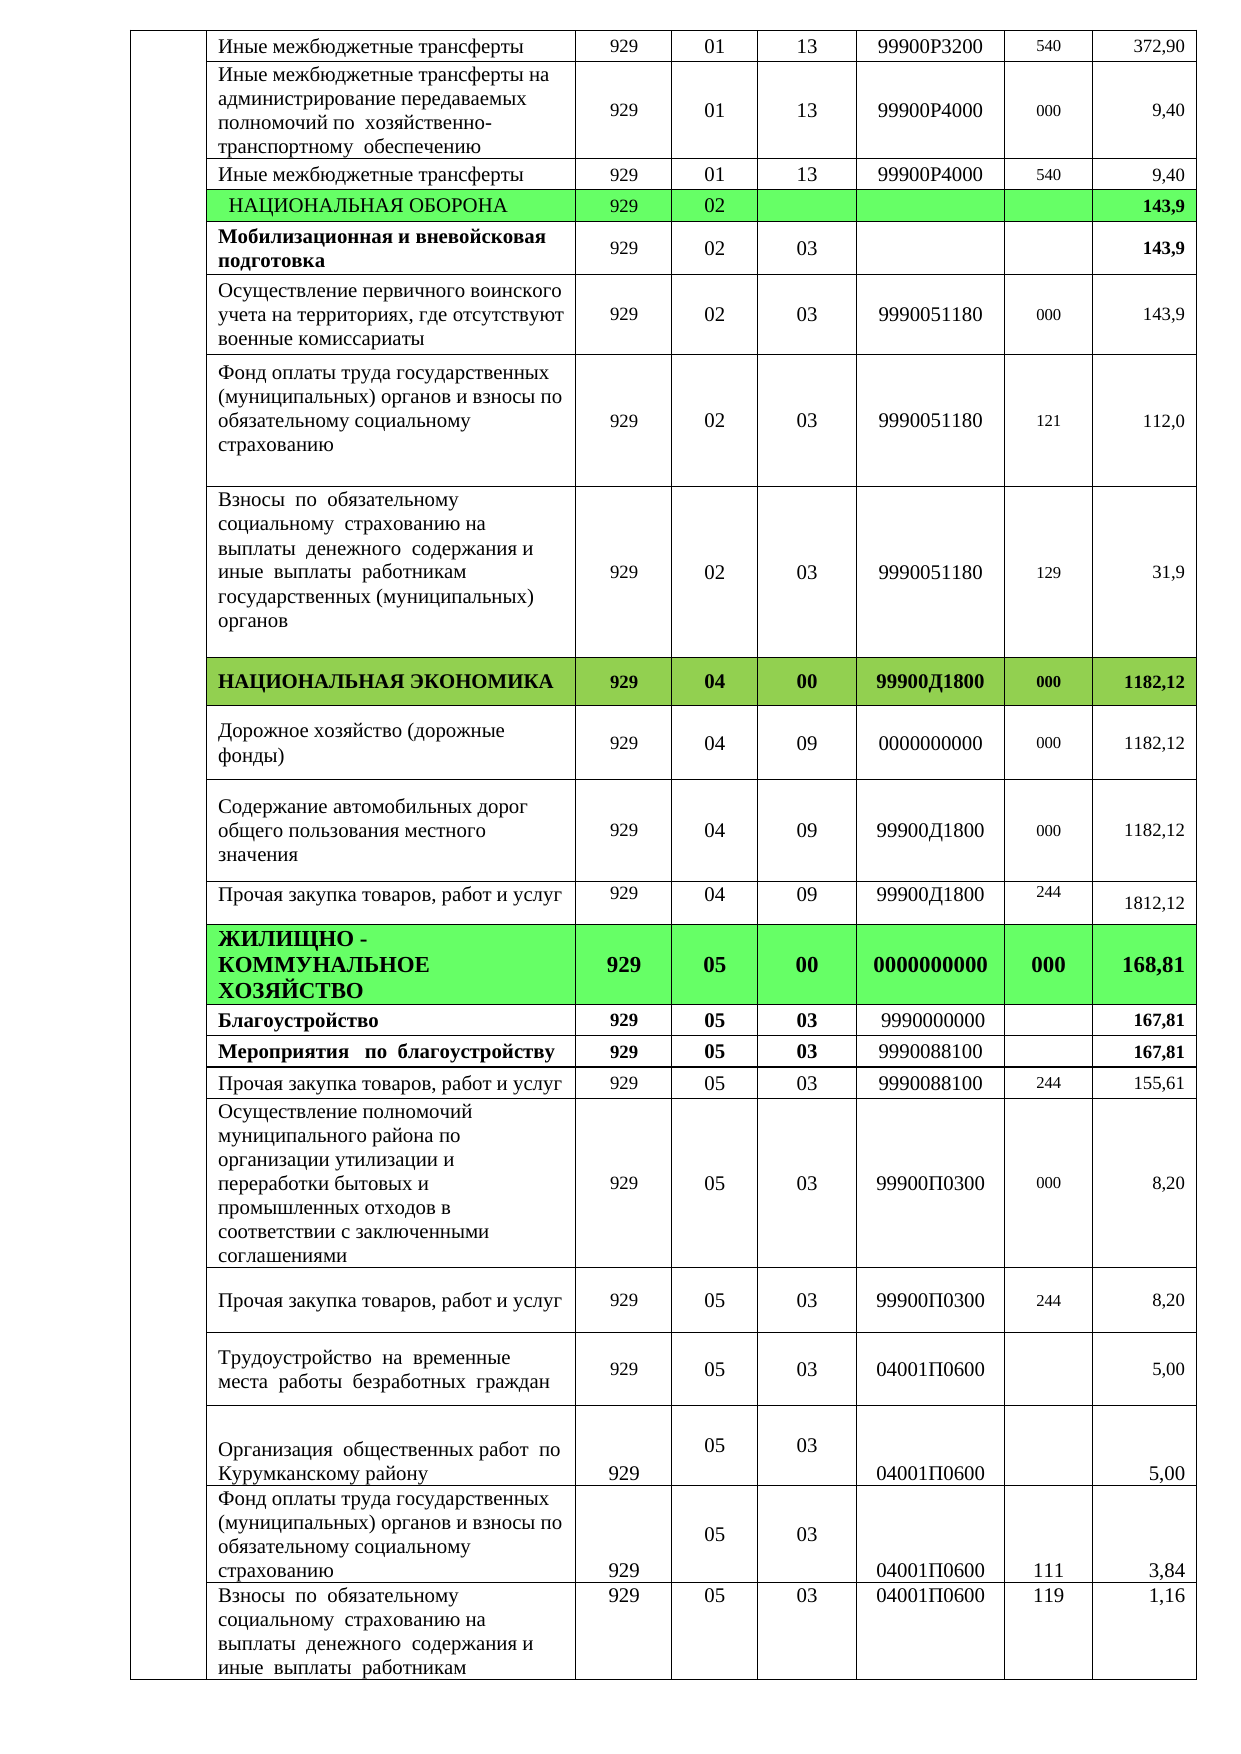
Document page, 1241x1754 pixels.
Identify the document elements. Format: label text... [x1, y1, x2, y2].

table_cell 99900П0300 [857, 1099, 1004, 1267]
table_cell 9990051180 [857, 355, 1004, 486]
table_cell 000 [1005, 1099, 1092, 1267]
table_cell 9990000000 [857, 1005, 1004, 1035]
table_cell 000 [1005, 925, 1092, 1004]
table_cell 99900П0300 [857, 1268, 1004, 1332]
table_cell 99900Р4000 [857, 62, 1004, 158]
table_cell [1005, 222, 1092, 274]
table_cell 3,84 [1093, 1486, 1196, 1582]
table_cell 03 [758, 355, 856, 486]
table_cell 03 [758, 1005, 856, 1035]
table_cell 000 [1005, 62, 1092, 158]
table_cell 540 [1005, 159, 1092, 189]
table_cell 05 [672, 1068, 757, 1098]
table_cell Содержание автомобильных дорог общего пользования местного значения [207, 780, 575, 881]
table_cell 05 [672, 1333, 757, 1405]
table_cell 9990088100 [857, 1068, 1004, 1098]
table_cell 0000000000 [857, 925, 1004, 1004]
table_cell 929 [576, 658, 671, 705]
table_cell 05 [672, 1406, 757, 1485]
table_cell Благоустройство [207, 1005, 575, 1035]
table_cell 03 [758, 1486, 856, 1582]
table_cell 09 [758, 706, 856, 778]
table_cell 13 [758, 31, 856, 61]
table_cell 8,20 [1093, 1099, 1196, 1267]
table_cell 04001П0600 [857, 1333, 1004, 1405]
table_cell 1182,12 [1093, 780, 1196, 881]
table_cell НАЦИОНАЛЬНАЯ ОБОРОНА [207, 190, 575, 221]
table_cell [1005, 190, 1092, 221]
table_cell 03 [758, 1268, 856, 1332]
table_cell 929 [576, 1406, 671, 1485]
table_cell 04 [672, 780, 757, 881]
table_cell 119 [1005, 1583, 1092, 1679]
table_cell 03 [758, 487, 856, 657]
table_cell 02 [672, 190, 757, 221]
table_cell 03 [758, 1099, 856, 1267]
table_cell 01 [672, 159, 757, 189]
table_cell 244 [1005, 1068, 1092, 1098]
table_cell Прочая закупка товаров, работ и услуг [207, 1068, 575, 1098]
table_cell 000 [1005, 658, 1092, 705]
table_cell 03 [758, 1583, 856, 1679]
table_cell ЖИЛИЩНО - КОММУНАЛЬНОЕ ХОЗЯЙСТВО [207, 925, 575, 1004]
table_cell 09 [758, 780, 856, 881]
table_cell 00 [758, 925, 856, 1004]
table_cell 111 [1005, 1486, 1092, 1582]
table_cell 9990088100 [857, 1036, 1004, 1066]
table_cell 9,40 [1093, 159, 1196, 189]
table_cell Иные межбюджетные трансферты на администрирование передаваемых полномочий по хозяйственно-транспортному обеспечению [207, 62, 575, 158]
table_cell 129 [1005, 487, 1092, 657]
table_cell Иные межбюджетные трансферты [207, 31, 575, 61]
table_cell [1005, 1005, 1092, 1035]
table_cell 929 [576, 222, 671, 274]
table_cell Осуществление первичного воинского учета на территориях, где отсутствуют военные комиссариаты [207, 275, 575, 353]
table_cell 04 [672, 882, 757, 924]
table_cell 99900Д1800 [857, 658, 1004, 705]
table_cell 03 [758, 1068, 856, 1098]
table_cell 02 [672, 222, 757, 274]
table_cell 155,61 [1093, 1068, 1196, 1098]
table_cell 31,9 [1093, 487, 1196, 657]
table_cell Фонд оплаты труда государственных (муниципальных) органов и взносы по обязательному социальному страхованию [207, 1486, 575, 1582]
table_cell 167,81 [1093, 1036, 1196, 1066]
table_cell 929 [576, 355, 671, 486]
table_cell [1005, 1333, 1092, 1405]
table_cell 05 [672, 1099, 757, 1267]
table_cell 03 [758, 1406, 856, 1485]
table_cell 929 [576, 31, 671, 61]
table_cell 00 [758, 658, 856, 705]
table_cell 05 [672, 925, 757, 1004]
table_cell 121 [1005, 355, 1092, 486]
table_cell 99900Р4000 [857, 159, 1004, 189]
table_cell 143,9 [1093, 275, 1196, 353]
table_cell Мероприятия по благоустройству [207, 1036, 575, 1066]
table_cell 244 [1005, 1268, 1092, 1332]
table_cell 05 [672, 1583, 757, 1679]
table_cell Прочая закупка товаров, работ и услуг [207, 882, 575, 924]
table_cell 929 [576, 882, 671, 924]
table_cell [758, 190, 856, 221]
table_cell Мобилизационная и вневойсковая подготовка [207, 222, 575, 274]
table_cell 99900Д1800 [857, 882, 1004, 924]
table_cell Трудоустройство на временные места работы безработных граждан [207, 1333, 575, 1405]
table_cell 929 [576, 1005, 671, 1035]
table_cell 929 [576, 1583, 671, 1679]
table_cell 540 [1005, 31, 1092, 61]
table_cell 000 [1005, 275, 1092, 353]
table_cell НАЦИОНАЛЬНАЯ ЭКОНОМИКА [207, 658, 575, 705]
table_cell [207, 1583, 575, 1679]
table_cell 04001П0600 [857, 1583, 1004, 1679]
table_cell 9,40 [1093, 62, 1196, 158]
table_cell 99900Д1800 [857, 780, 1004, 881]
table_cell Иные межбюджетные трансферты [207, 159, 575, 189]
table_cell 929 [576, 1099, 671, 1267]
table_cell 05 [672, 1486, 757, 1582]
table_cell 1182,12 [1093, 658, 1196, 705]
table_cell 929 [576, 487, 671, 657]
table_cell 929 [576, 1486, 671, 1582]
table_cell Дорожное хозяйство (дорожные фонды) [207, 706, 575, 778]
table_cell Организация общественных работ по Курумканскому району [207, 1406, 575, 1485]
table_cell 04 [672, 706, 757, 778]
table_cell 02 [672, 275, 757, 353]
table_cell 929 [576, 159, 671, 189]
table_cell 09 [758, 882, 856, 924]
table_cell [857, 190, 1004, 221]
table_cell 000 [1005, 706, 1092, 778]
table_cell 929 [576, 706, 671, 778]
table_cell Осуществление полномочий муниципального района по организации утилизации и переработки бытовых и промышленных отходов в соответствии с заключенными соглашениями [207, 1099, 575, 1267]
table_cell 244 [1005, 882, 1092, 924]
table_cell 5,00 [1093, 1333, 1196, 1405]
table_cell [1005, 1036, 1092, 1066]
table_cell [857, 222, 1004, 274]
table_cell 01 [672, 62, 757, 158]
table_cell 8,20 [1093, 1268, 1196, 1332]
table_cell 929 [576, 925, 671, 1004]
table_cell 99900Р3200 [857, 31, 1004, 61]
table_cell 04001П0600 [857, 1406, 1004, 1485]
table_cell 1,16 [1093, 1583, 1196, 1679]
table_cell 929 [576, 190, 671, 221]
table_cell 929 [576, 1333, 671, 1405]
table_cell 9990051180 [857, 487, 1004, 657]
table_cell 05 [672, 1005, 757, 1035]
table_cell 000 [1005, 780, 1092, 881]
table_cell 13 [758, 62, 856, 158]
table_cell 0000000000 [857, 706, 1004, 778]
table_cell [1005, 1406, 1092, 1485]
table_cell 112,0 [1093, 355, 1196, 486]
table_cell 168,81 [1093, 925, 1196, 1004]
table_cell 929 [576, 62, 671, 158]
table_cell 03 [758, 222, 856, 274]
table_cell 03 [758, 1036, 856, 1066]
table_cell 929 [576, 780, 671, 881]
table_cell 02 [672, 355, 757, 486]
table_cell 372,90 [1093, 31, 1196, 61]
table_cell 5,00 [1093, 1406, 1196, 1485]
table_cell 05 [672, 1036, 757, 1066]
table_cell Прочая закупка товаров, работ и услуг [207, 1268, 575, 1332]
table_cell 05 [672, 1268, 757, 1332]
table_cell 03 [758, 1333, 856, 1405]
table_cell 929 [576, 1268, 671, 1332]
table_cell 1812,12 [1093, 882, 1196, 924]
table_cell 9990051180 [857, 275, 1004, 353]
table_cell 01 [672, 31, 757, 61]
table_cell 929 [576, 275, 671, 353]
table_cell 02 [672, 487, 757, 657]
table_cell 143,9 [1093, 190, 1196, 221]
table_cell 04001П0600 [857, 1486, 1004, 1582]
table_cell 1182,12 [1093, 706, 1196, 778]
table_cell Фонд оплаты труда государственных (муниципальных) органов и взносы по обязательному социальному страхованию [207, 355, 575, 486]
table_cell 929 [576, 1036, 671, 1066]
table_cell 03 [758, 275, 856, 353]
table_cell 929 [576, 1068, 671, 1098]
table_cell 13 [758, 159, 856, 189]
table_cell 167,81 [1093, 1005, 1196, 1035]
table_cell 04 [672, 658, 757, 705]
table_cell 143,9 [1093, 222, 1196, 274]
